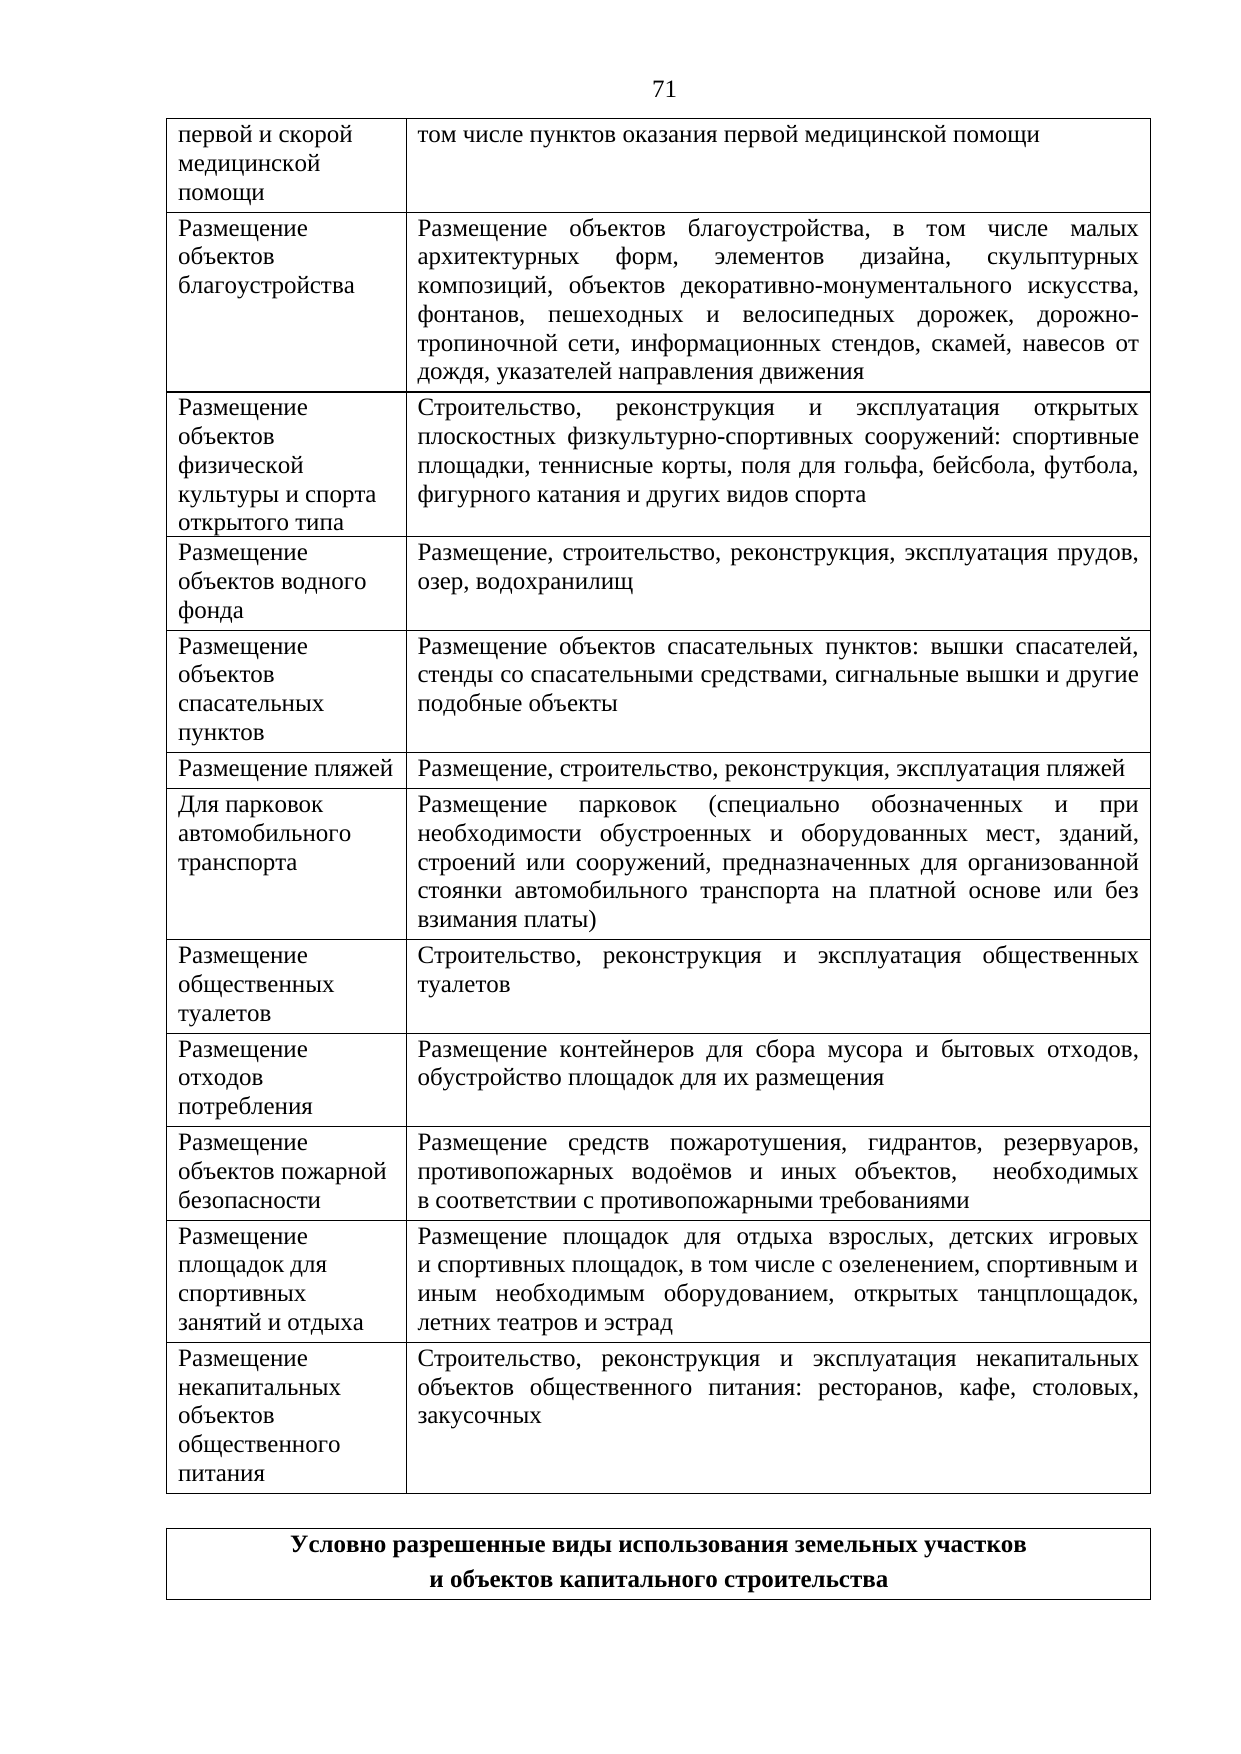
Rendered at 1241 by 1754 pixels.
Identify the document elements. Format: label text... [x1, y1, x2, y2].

table_cell Размещение общественных туалетов [167, 940, 406, 1033]
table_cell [407, 119, 1150, 212]
table_cell Строительство, реконструкция и эксплуатация общественных туалетов [407, 940, 1150, 1033]
table_cell Размещение парковок (специально обозначенных и при необходимости обустроенных и оборудованных мест, зданий, строений или сооружений, предназначенных для организованной стоянки автомобильного транспорта на платной основе или без взимания платы) [407, 789, 1150, 939]
table_cell Размещение контейнеров для сбора мусора и бытовых отходов, обустройство площадок для их размещения [407, 1034, 1150, 1126]
table_cell Размещение средств пожаротушения, гидрантов, резервуаров, противопожарных водоёмов и иных объектов, необходимых в соответствии с противопожарными требованиями [407, 1127, 1150, 1220]
table_cell Для парковок автомобильного транспорта [167, 789, 406, 939]
table_cell Размещение пляжей [167, 753, 406, 788]
table_cell Размещение, строительство, реконструкция, эксплуатация пляжей [407, 753, 1150, 788]
table_header Условно разрешенные виды использования земельных участков и объектов капитального строительства [167, 1529, 1150, 1599]
table_cell Размещение площадок для спортивных занятий и отдыха [167, 1221, 406, 1342]
table_cell Размещение объектов водного фонда [167, 537, 406, 630]
table_cell Размещение объектов спасательных пунктов [167, 631, 406, 752]
table_cell Размещение площадок для отдыха взрослых, детских игровых и спортивных площадок, в том числе с озеленением, спортивным и иным необходимым оборудованием, открытых танцплощадок, летних театров и эстрад [407, 1221, 1150, 1342]
table_cell Размещение некапитальных объектов общественного питания [167, 1343, 406, 1493]
table_cell Строительство, реконструкция и эксплуатация открытых плоскостных физкультурно-спортивных сооружений: спортивные площадки, теннисные корты, поля для гольфа, бейсбола, футбола, фигурного катания и других видов спорта [407, 393, 1150, 536]
table_cell Размещение объектов спасательных пунктов: вышки спасателей, стенды со спасательными средствами, сигнальные вышки и другие подобные объекты [407, 631, 1150, 752]
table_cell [167, 119, 406, 212]
table_cell Размещение объектов благоустройства, в том числе малых архитектурных форм, элементов дизайна, скульптурных композиций, объектов декоративно-монументального искусства, фонтанов, пешеходных и велосипедных дорожек, дорожно-тропиночной сети, информационных стендов, скамей, навесов от дождя, указателей направления движения [407, 213, 1150, 391]
table_cell Размещение, строительство, реконструкция, эксплуатация прудов, озер, водохранилищ [407, 537, 1150, 630]
table_cell Строительство, реконструкция и эксплуатация некапитальных объектов общественного питания: ресторанов, кафе, столовых, закусочных [407, 1343, 1150, 1493]
table_cell Размещение объектов благоустройства [167, 213, 406, 391]
table_cell Размещение объектов физической культуры и спорта открытого типа [167, 393, 406, 536]
table_cell Размещение объектов пожарной безопасности [167, 1127, 406, 1220]
table_cell Размещение отходов потребления [167, 1034, 406, 1126]
